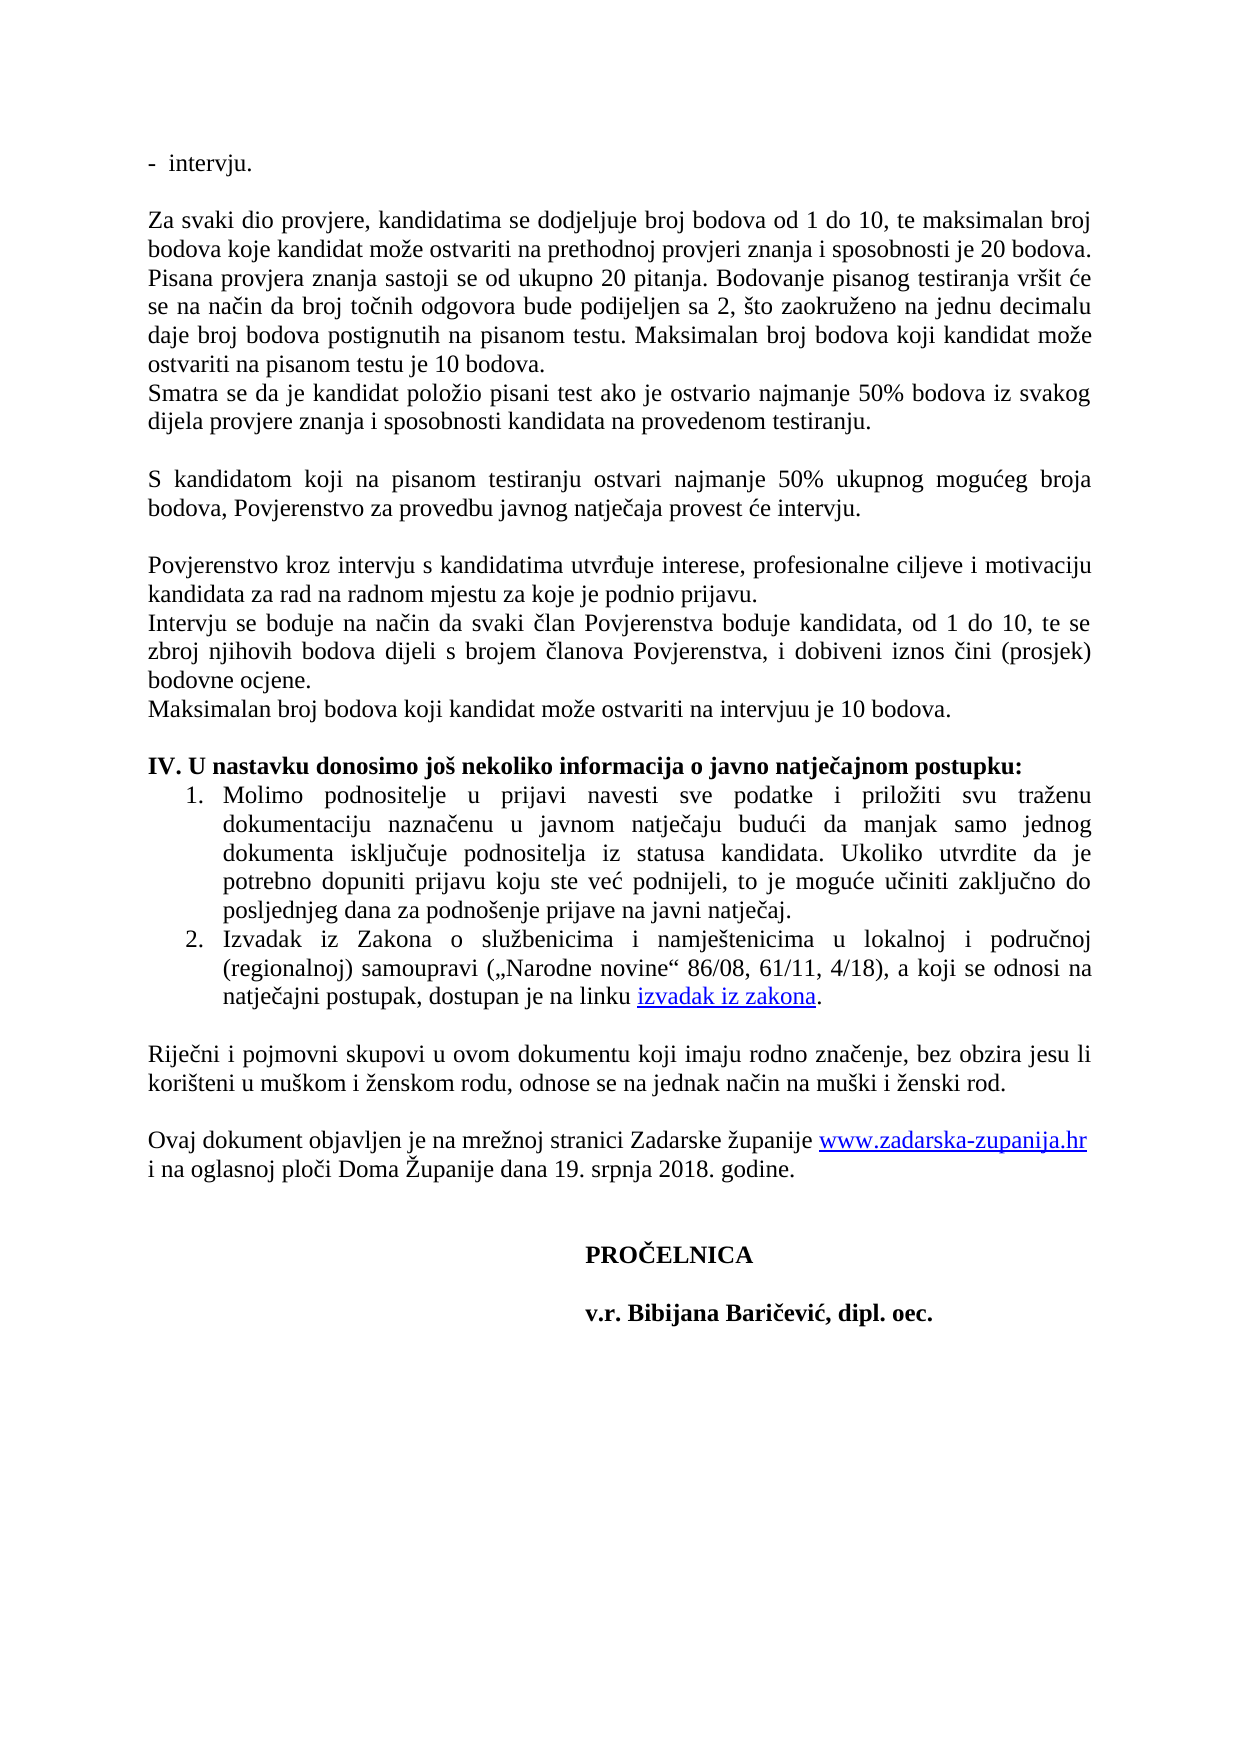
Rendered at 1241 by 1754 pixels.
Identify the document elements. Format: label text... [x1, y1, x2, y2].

text v.r. Bibijana Baričević, dipl. oec. [148, 1298, 1093, 1326]
text Povjerenstvo kroz intervju s kandidatima utvrđuje interese, profesionalne ciljeve i motivaciju kandidata za rad na radnom mjestu za koje je podnio prijavu. [148, 550, 1093, 608]
text - intervju. [148, 148, 1093, 176]
text Maksimalan broj bodova koji kandidat može ostvariti na intervjuu je 10 bodova. [148, 694, 1093, 723]
list Izvadak iz Zakona o službenicima i namještenicima u lokalnoj i područnoj (regionalnoj) samoupravi („Narodne novine“ 86/08, 61/11, 4/18), a koji se odnosi na natječajni postupak, dostupan je na linku izvadak iz zakona. [185, 924, 1093, 1010]
text Intervju se boduje na način da svaki član Povjerenstva boduje kandidata, od 1 do 10, te se zbroj njihovih bodova dijeli s brojem članova Povjerenstva, i dobiveni iznos čini (prosjek) bodovne ocjene. [148, 608, 1093, 694]
text Za svaki dio provjere, kandidatima se dodjeljuje broj bodova od 1 do 10, te maksimalan broj bodova koje kandidat može ostvariti na prethodnoj provjeri znanja i sposobnosti je 20 bodova. [148, 205, 1093, 263]
text IV. U nastavku donosimo još nekoliko informacija o javno natječajnom postupku: [148, 751, 1093, 780]
text PROČELNICA [148, 1240, 1093, 1269]
text Ovaj dokument objavljen je na mrežnoj stranici Zadarske županije www.zadarska-zupanija.hr [148, 1125, 1093, 1154]
text Pisana provjera znanja sastoji se od ukupno 20 pitanja. Bodovanje pisanog testiranja vršit će se na način da broj točnih odgovora bude podijeljen sa 2, što zaokruženo na jednu decimalu daje broj bodova postignutih na pisanom testu. Maksimalan broj bodova koji kandidat može ostvariti na pisanom testu je 10 bodova. [148, 263, 1093, 378]
text Smatra se da je kandidat položio pisani test ako je ostvario najmanje 50% bodova iz svakog dijela provjere znanja i sposobnosti kandidata na provedenom testiranju. [148, 378, 1093, 435]
text S kandidatom koji na pisanom testiranju ostvari najmanje 50% ukupnog mogućeg broja bodova, Povjerenstvo za provedbu javnog natječaja provest će intervju. [148, 464, 1093, 521]
text Riječni i pojmovni skupovi u ovom dokumentu koji imaju rodno značenje, bez obzira jesu li korišteni u muškom i ženskom rodu, odnose se na jednak način na muški i ženski rod. [148, 1039, 1093, 1096]
list Molimo podnositelje u prijavi navesti sve podatke i priložiti svu traženu dokumentaciju naznačenu u javnom natječaju budući da manjak samo jednog dokumenta isključuje podnositelja iz statusa kandidata. Ukoliko utvrdite da je potrebno dopuniti prijavu koju ste već podnijeli, to je moguće učiniti zaključno do posljednjeg dana za podnošenje prijave na javni natječaj. [185, 780, 1093, 924]
text i na oglasnoj ploči Doma Županije dana 19. srpnja 2018. godine. [148, 1154, 1093, 1183]
